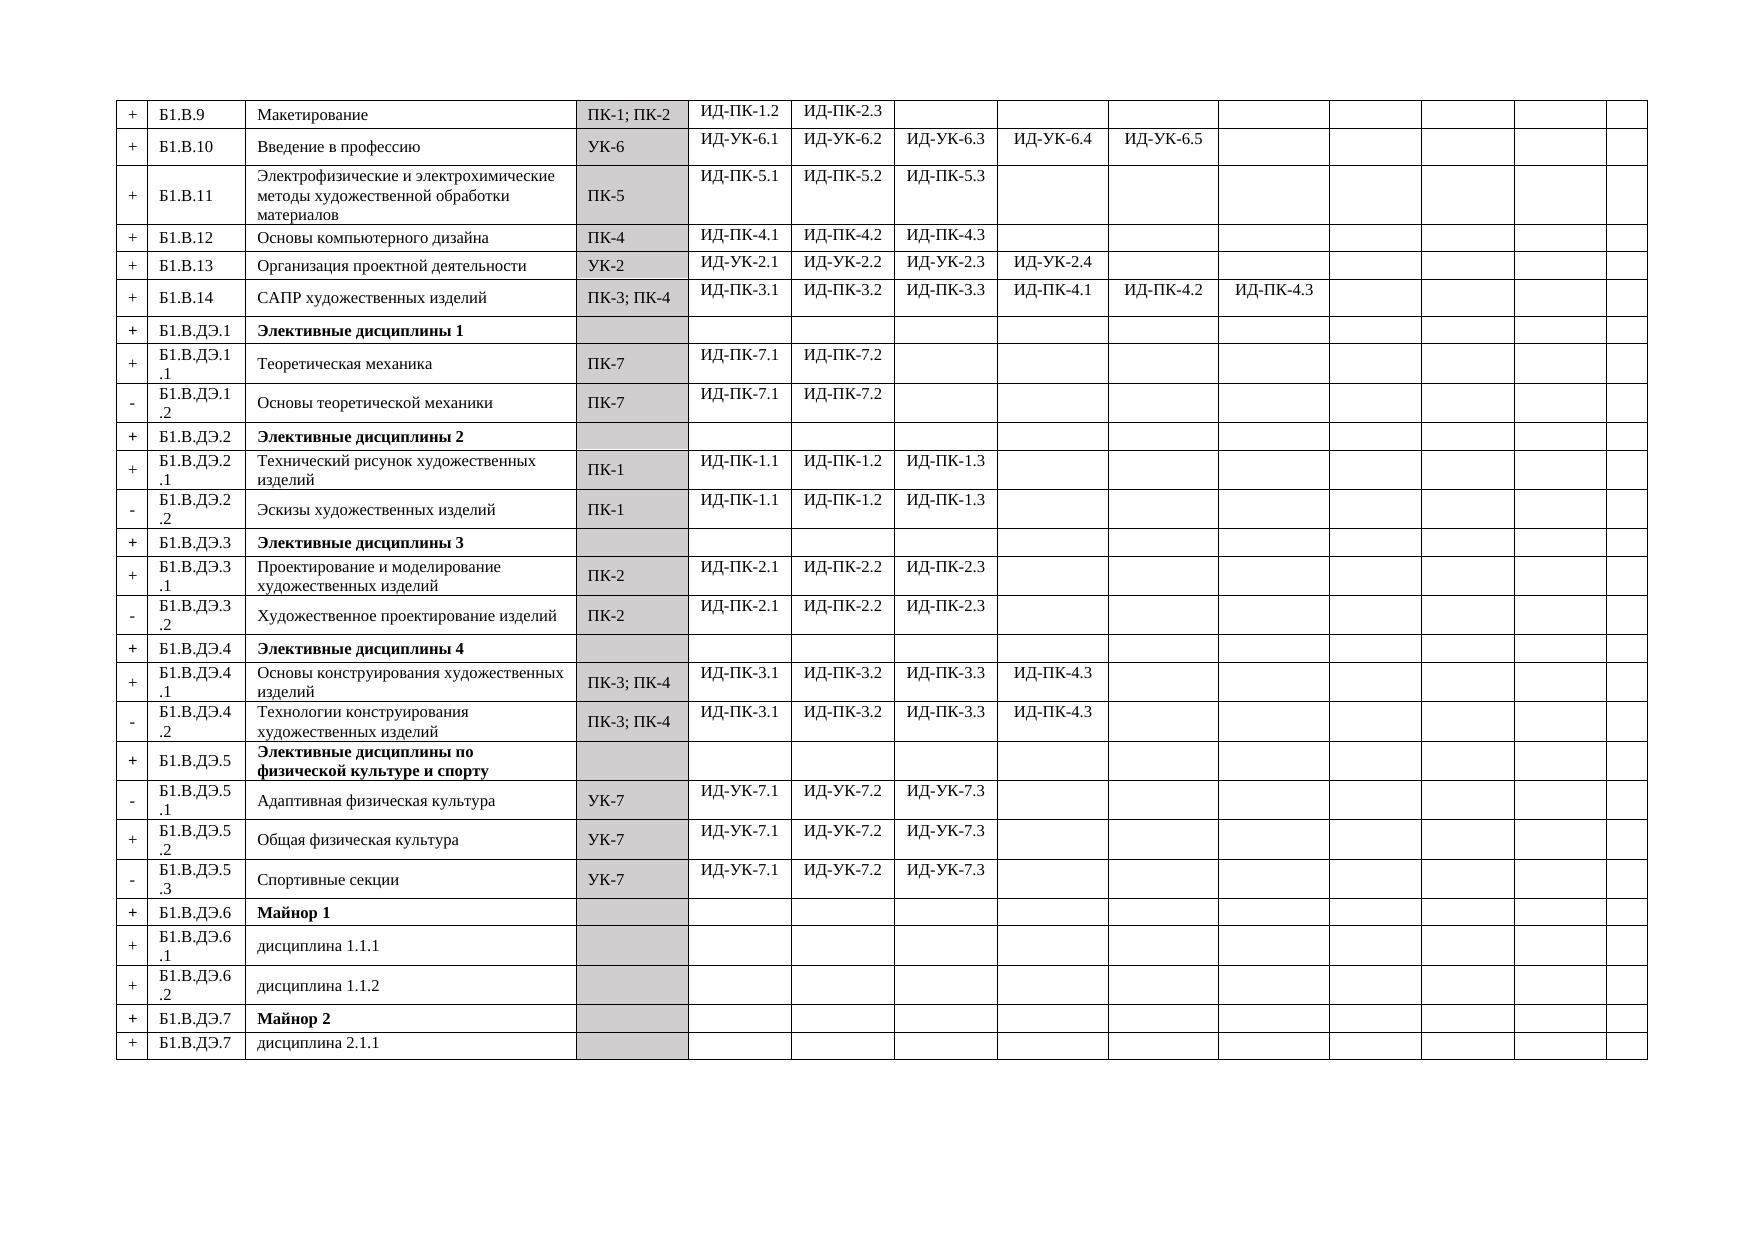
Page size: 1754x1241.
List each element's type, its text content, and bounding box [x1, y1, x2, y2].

table_cell [1515, 423, 1606, 449]
table_cell Технологии конструирования художественных изделий [246, 702, 576, 741]
table_cell Б1.В.10 [148, 129, 245, 165]
table_cell [998, 166, 1108, 224]
table_cell [1422, 926, 1514, 965]
table_cell [1607, 344, 1647, 383]
table_cell [998, 742, 1108, 780]
table_cell Б1.В.ДЭ.5.3 [148, 860, 245, 898]
table_cell Б1.В.ДЭ.5.2 [148, 820, 245, 859]
table_cell [1515, 129, 1606, 165]
table_cell [1515, 702, 1606, 741]
table_cell Элективные дисциплины 1 [246, 317, 576, 343]
table_cell [998, 557, 1108, 595]
table_cell ИД-УК-7.1 [689, 781, 791, 819]
table_cell + [117, 344, 147, 383]
table_cell УК-7 [577, 860, 688, 898]
table_cell ИД-ПК-2.1 [689, 596, 791, 634]
table_cell [1607, 490, 1647, 528]
table_cell [998, 596, 1108, 634]
table_cell Б1.В.13 [148, 252, 245, 278]
table_cell [577, 423, 688, 449]
table_cell [1607, 423, 1647, 449]
table_cell САПР художественных изделий [246, 280, 576, 316]
table_cell ИД-УК-7.3 [895, 820, 997, 859]
table_cell ИД-УК-6.4 [998, 129, 1108, 165]
table_cell [1422, 529, 1514, 556]
table_cell [1330, 596, 1421, 634]
table_cell + [117, 899, 147, 925]
table_cell [1219, 225, 1329, 251]
table_cell [689, 1033, 791, 1059]
table_cell [1515, 1033, 1606, 1059]
table_cell [1330, 1005, 1421, 1032]
table_cell ПК-3; ПК-4 [577, 663, 688, 701]
table_cell [1219, 557, 1329, 595]
table_cell [1330, 966, 1421, 1004]
table_cell [1330, 451, 1421, 489]
table_cell Организация проектной деятельности [246, 252, 576, 278]
table_cell [1607, 742, 1647, 780]
table_cell Б1.В.ДЭ.6.2 [148, 966, 245, 1004]
table_cell Основы компьютерного дизайна [246, 225, 576, 251]
table_cell [577, 1033, 688, 1059]
table_cell Элективные дисциплины по физической культуре и спорту [246, 742, 576, 780]
table_cell ИД-УК-7.1 [689, 860, 791, 898]
table_cell [895, 926, 997, 965]
table_cell [577, 635, 688, 662]
table_cell [1422, 557, 1514, 595]
table_cell [1607, 252, 1647, 278]
table_cell ИД-ПК-2.2 [792, 596, 894, 634]
table_cell [1330, 280, 1421, 316]
table_cell [1607, 635, 1647, 662]
table_cell [1219, 490, 1329, 528]
table_cell Основы конструирования художественных изделий [246, 663, 576, 701]
table_cell + [117, 966, 147, 1004]
table_cell [1330, 557, 1421, 595]
table_cell [1515, 663, 1606, 701]
table_cell [1330, 781, 1421, 819]
table_cell ПК-7 [577, 384, 688, 422]
table_cell [1607, 926, 1647, 965]
table_cell Теоретическая механика [246, 344, 576, 383]
table_cell [895, 317, 997, 343]
table_cell [1422, 490, 1514, 528]
table_cell [1219, 663, 1329, 701]
table_cell [1515, 860, 1606, 898]
table_cell ПК-2 [577, 557, 688, 595]
table_cell [1515, 280, 1606, 316]
table_cell Б1.В.ДЭ.6 [148, 899, 245, 925]
table_cell [1219, 596, 1329, 634]
table_cell Б1.В.ДЭ.2.2 [148, 490, 245, 528]
table_cell [1330, 663, 1421, 701]
table_cell + [117, 926, 147, 965]
table_cell ИД-УК-2.2 [792, 252, 894, 278]
table_cell ИД-УК-7.2 [792, 781, 894, 819]
table_cell [998, 899, 1108, 925]
table_cell ИД-УК-7.1 [689, 820, 791, 859]
table_cell Адаптивная физическая культура [246, 781, 576, 819]
table_cell [1109, 860, 1218, 898]
table_cell + [117, 529, 147, 556]
table_cell ИД-УК-7.3 [895, 781, 997, 819]
table_cell + [117, 663, 147, 701]
table_cell [998, 101, 1108, 128]
table_cell УК-7 [577, 820, 688, 859]
table_cell ПК-7 [577, 344, 688, 383]
table_cell + [117, 635, 147, 662]
table_cell [1330, 101, 1421, 128]
table_cell [998, 860, 1108, 898]
table_cell [1607, 317, 1647, 343]
table_cell [1515, 451, 1606, 489]
table_cell [1109, 635, 1218, 662]
table_cell [1607, 596, 1647, 634]
table_cell [1422, 596, 1514, 634]
table_cell ИД-УК-6.1 [689, 129, 791, 165]
table_cell ПК-3; ПК-4 [577, 280, 688, 316]
table_cell ИД-УК-6.2 [792, 129, 894, 165]
table_cell [1219, 384, 1329, 422]
table_cell [1515, 252, 1606, 278]
table_cell [1515, 557, 1606, 595]
table_cell [1109, 101, 1218, 128]
table_cell [689, 899, 791, 925]
table_cell ИД-ПК-3.1 [689, 663, 791, 701]
table_cell [577, 317, 688, 343]
table_cell [792, 966, 894, 1004]
table_cell [998, 820, 1108, 859]
table_cell [1219, 451, 1329, 489]
table_cell Б1.В.ДЭ.4.1 [148, 663, 245, 701]
table_cell Б1.В.ДЭ.1.1 [148, 344, 245, 383]
table_cell [1422, 1005, 1514, 1032]
table_cell [1515, 781, 1606, 819]
table_cell [1422, 423, 1514, 449]
table_cell [792, 899, 894, 925]
table_cell ИД-ПК-4.3 [895, 225, 997, 251]
table_cell Электрофизические и электрохимические методы художественной обработки материалов [246, 166, 576, 224]
table_cell [577, 1005, 688, 1032]
table_cell [1422, 635, 1514, 662]
table_cell ИД-ПК-1.1 [689, 451, 791, 489]
table_cell [1330, 860, 1421, 898]
table_cell [895, 423, 997, 449]
table_cell + [117, 252, 147, 278]
table_cell ИД-ПК-3.1 [689, 280, 791, 316]
table_cell [895, 742, 997, 780]
table_cell [1607, 451, 1647, 489]
table_cell [1330, 820, 1421, 859]
table_cell [1330, 529, 1421, 556]
table_cell УК-6 [577, 129, 688, 165]
table_cell [1219, 781, 1329, 819]
table_cell [1607, 101, 1647, 128]
table_cell + [117, 280, 147, 316]
table_cell [1515, 926, 1606, 965]
table_cell ПК-1 [577, 451, 688, 489]
table_cell - [117, 384, 147, 422]
table_cell Введение в профессию [246, 129, 576, 165]
table_cell [1109, 166, 1218, 224]
table_cell [1109, 1033, 1218, 1059]
table_cell ИД-УК-2.3 [895, 252, 997, 278]
table_cell [1109, 252, 1218, 278]
table_cell Художественное проектирование изделий [246, 596, 576, 634]
table_cell ИД-ПК-3.3 [895, 280, 997, 316]
table_cell ИД-УК-7.2 [792, 860, 894, 898]
table_cell [1607, 966, 1647, 1004]
table_cell [1219, 129, 1329, 165]
table_cell Б1.В.12 [148, 225, 245, 251]
table_cell Б1.В.ДЭ.5 [148, 742, 245, 780]
table_cell + [117, 820, 147, 859]
table_cell УК-2 [577, 252, 688, 278]
table_cell [689, 926, 791, 965]
table_cell [1109, 384, 1218, 422]
table_cell ИД-ПК-3.2 [792, 702, 894, 741]
table_cell ИД-ПК-5.2 [792, 166, 894, 224]
table_cell [1109, 423, 1218, 449]
table_cell [1607, 899, 1647, 925]
table_cell [1422, 252, 1514, 278]
table_cell [1330, 225, 1421, 251]
table_cell - [117, 702, 147, 741]
table_cell [1219, 344, 1329, 383]
table_cell [998, 635, 1108, 662]
table_cell [577, 529, 688, 556]
table_cell [689, 423, 791, 449]
table_cell Б1.В.ДЭ.7.1 [148, 1033, 245, 1059]
table_cell [792, 742, 894, 780]
table_cell [1219, 899, 1329, 925]
table_cell Б1.В.ДЭ.4 [148, 635, 245, 662]
table_cell ИД-ПК-1.2 [792, 490, 894, 528]
table_cell [1422, 742, 1514, 780]
table_cell [1515, 635, 1606, 662]
table_cell [895, 384, 997, 422]
table_cell ИД-ПК-7.1 [689, 344, 791, 383]
table_cell Майнор 2 [246, 1005, 576, 1032]
table_cell Б1.В.9 [148, 101, 245, 128]
table_cell [1422, 129, 1514, 165]
table_cell Б1.В.ДЭ.4.2 [148, 702, 245, 741]
table_cell ПК-2 [577, 596, 688, 634]
table_cell [1607, 529, 1647, 556]
table_cell [998, 423, 1108, 449]
table_cell [1515, 742, 1606, 780]
table_cell [1109, 529, 1218, 556]
table_cell ИД-ПК-3.2 [792, 663, 894, 701]
table_cell - [117, 781, 147, 819]
table_cell [1515, 966, 1606, 1004]
table_cell [1607, 781, 1647, 819]
table_cell [998, 1033, 1108, 1059]
table_cell Майнор 1 [246, 899, 576, 925]
table_cell ИД-ПК-3.3 [895, 702, 997, 741]
table_cell [1422, 344, 1514, 383]
table_cell Б1.В.ДЭ.1 [148, 317, 245, 343]
table_cell ИД-ПК-3.3 [895, 663, 997, 701]
table_cell [998, 926, 1108, 965]
table_cell [792, 1033, 894, 1059]
table_cell [1109, 781, 1218, 819]
table_cell Б1.В.ДЭ.1.2 [148, 384, 245, 422]
table_cell [1109, 820, 1218, 859]
table_cell ПК-5 [577, 166, 688, 224]
table_cell + [117, 1033, 147, 1059]
table_cell ИД-ПК-3.1 [689, 702, 791, 741]
table_cell [1422, 781, 1514, 819]
table_cell [1330, 702, 1421, 741]
table_cell [1607, 1005, 1647, 1032]
table_cell ИД-ПК-5.3 [895, 166, 997, 224]
table_cell ИД-ПК-7.2 [792, 384, 894, 422]
table_cell [689, 742, 791, 780]
table_cell [1109, 1005, 1218, 1032]
table_cell + [117, 101, 147, 128]
table_cell [1219, 926, 1329, 965]
table_cell [1515, 166, 1606, 224]
table_cell [895, 101, 997, 128]
table_cell + [117, 557, 147, 595]
table_cell [1515, 384, 1606, 422]
table_cell [1607, 280, 1647, 316]
table_cell - [117, 490, 147, 528]
table_cell [998, 451, 1108, 489]
table_cell [1330, 926, 1421, 965]
table_cell ИД-УК-6.5 [1109, 129, 1218, 165]
table_cell [1330, 252, 1421, 278]
table_cell [577, 926, 688, 965]
table_cell [689, 966, 791, 1004]
table_cell + [117, 225, 147, 251]
table_cell [689, 529, 791, 556]
table_cell [895, 966, 997, 1004]
table_cell ИД-ПК-2.1 [689, 557, 791, 595]
table_cell Элективные дисциплины 4 [246, 635, 576, 662]
table_cell [1607, 225, 1647, 251]
table_cell УК-7 [577, 781, 688, 819]
table_cell [1607, 557, 1647, 595]
table_cell ИД-ПК-1.2 [689, 101, 791, 128]
table_cell [998, 317, 1108, 343]
table_cell [1109, 344, 1218, 383]
table_cell ПК-4 [577, 225, 688, 251]
table_cell [1330, 384, 1421, 422]
table_cell [1515, 344, 1606, 383]
table_cell [1330, 1033, 1421, 1059]
table_cell ИД-ПК-4.2 [1109, 280, 1218, 316]
table_cell [792, 926, 894, 965]
table_cell + [117, 451, 147, 489]
table_cell ИД-УК-2.4 [998, 252, 1108, 278]
table_cell [1607, 663, 1647, 701]
table_cell дисциплина 2.1.1 [246, 1033, 576, 1059]
table_cell ИД-УК-7.2 [792, 820, 894, 859]
table_cell [895, 899, 997, 925]
table_cell [1515, 596, 1606, 634]
table_cell [689, 1005, 791, 1032]
table_cell ИД-ПК-1.1 [689, 490, 791, 528]
table_cell [998, 529, 1108, 556]
table_cell Б1.В.ДЭ.3.1 [148, 557, 245, 595]
table_cell ИД-ПК-3.2 [792, 280, 894, 316]
table_cell ИД-ПК-1.2 [792, 451, 894, 489]
table_cell [1422, 966, 1514, 1004]
table_cell [998, 966, 1108, 1004]
table_cell [792, 423, 894, 449]
table_cell [1109, 742, 1218, 780]
table_cell [1330, 423, 1421, 449]
table_cell [998, 1005, 1108, 1032]
table_cell Эскизы художественных изделий [246, 490, 576, 528]
table_cell ПК-1 [577, 490, 688, 528]
table_cell + [117, 1005, 147, 1032]
table_cell - [117, 860, 147, 898]
table_cell [1219, 966, 1329, 1004]
table_cell [1515, 899, 1606, 925]
table_cell [1219, 529, 1329, 556]
table_cell [1109, 451, 1218, 489]
table_cell [1219, 1005, 1329, 1032]
table_cell ИД-ПК-4.3 [998, 663, 1108, 701]
table_cell [1515, 490, 1606, 528]
table_cell [1422, 860, 1514, 898]
table_cell [577, 899, 688, 925]
table_cell [1219, 252, 1329, 278]
table_cell [998, 225, 1108, 251]
table_cell Б1.В.ДЭ.7 [148, 1005, 245, 1032]
table_cell [1109, 490, 1218, 528]
table_cell ИД-ПК-2.3 [792, 101, 894, 128]
table_cell ИД-ПК-4.2 [792, 225, 894, 251]
table_cell [1607, 820, 1647, 859]
table_cell [1219, 317, 1329, 343]
table_cell ПК-3; ПК-4 [577, 702, 688, 741]
table_cell [1422, 451, 1514, 489]
table_cell [1422, 702, 1514, 741]
table_cell [998, 490, 1108, 528]
table_cell [895, 1033, 997, 1059]
table_cell [1330, 899, 1421, 925]
table_cell Проектирование и моделирование художественных изделий [246, 557, 576, 595]
table_cell [1422, 384, 1514, 422]
table_cell [1515, 820, 1606, 859]
table_cell ИД-ПК-1.3 [895, 490, 997, 528]
table_cell [998, 781, 1108, 819]
table_cell [1109, 702, 1218, 741]
table_cell + [117, 423, 147, 449]
table_cell [1219, 820, 1329, 859]
table_cell [1219, 702, 1329, 741]
table_cell + [117, 129, 147, 165]
table_cell [1422, 166, 1514, 224]
table_cell ПК-1; ПК-2 [577, 101, 688, 128]
table_cell [998, 384, 1108, 422]
table_cell [1219, 101, 1329, 128]
table_cell ИД-ПК-4.1 [689, 225, 791, 251]
table_cell [1330, 344, 1421, 383]
table_cell [792, 635, 894, 662]
table_cell ИД-УК-7.3 [895, 860, 997, 898]
table_cell Основы теоретической механики [246, 384, 576, 422]
table_cell [1515, 1005, 1606, 1032]
table_cell [1607, 1033, 1647, 1059]
table_cell Б1.В.ДЭ.3 [148, 529, 245, 556]
table_cell [1330, 166, 1421, 224]
table_cell [689, 317, 791, 343]
table_cell Б1.В.ДЭ.6.1 [148, 926, 245, 965]
table_cell [792, 317, 894, 343]
table_cell [1109, 557, 1218, 595]
table_cell + [117, 742, 147, 780]
table_cell Спортивные секции [246, 860, 576, 898]
table_cell [1219, 166, 1329, 224]
table_cell [1109, 899, 1218, 925]
table_cell Элективные дисциплины 2 [246, 423, 576, 449]
table_cell Б1.В.14 [148, 280, 245, 316]
table_cell [1330, 742, 1421, 780]
table_cell ИД-ПК-1.3 [895, 451, 997, 489]
table_cell ИД-ПК-4.3 [998, 702, 1108, 741]
table_cell [1109, 966, 1218, 1004]
table_cell [1330, 129, 1421, 165]
table_cell дисциплина 1.1.1 [246, 926, 576, 965]
table_cell [577, 742, 688, 780]
table_cell [1219, 742, 1329, 780]
table_cell Общая физическая культура [246, 820, 576, 859]
table_cell [577, 966, 688, 1004]
table_cell Б1.В.ДЭ.5.1 [148, 781, 245, 819]
table_cell [1422, 101, 1514, 128]
table_cell [1219, 635, 1329, 662]
table_cell Б1.В.ДЭ.2.1 [148, 451, 245, 489]
table_cell [1109, 317, 1218, 343]
table_cell ИД-ПК-4.1 [998, 280, 1108, 316]
table_cell [895, 529, 997, 556]
table_cell ИД-ПК-2.3 [895, 596, 997, 634]
table_cell Б1.В.ДЭ.2 [148, 423, 245, 449]
table_cell [1109, 225, 1218, 251]
table_cell ИД-ПК-4.3 [1219, 280, 1329, 316]
table_cell - [117, 596, 147, 634]
table_cell [1330, 490, 1421, 528]
table_cell ИД-УК-2.1 [689, 252, 791, 278]
table_cell [1422, 663, 1514, 701]
table_cell [1109, 663, 1218, 701]
table_cell Технический рисунок художественных изделий [246, 451, 576, 489]
table_cell [1219, 1033, 1329, 1059]
table_cell [1515, 101, 1606, 128]
table_cell [1109, 926, 1218, 965]
table_cell ИД-ПК-5.1 [689, 166, 791, 224]
table_cell [1422, 317, 1514, 343]
table_cell [895, 1005, 997, 1032]
table_cell [1422, 280, 1514, 316]
table_cell Б1.В.ДЭ.3.2 [148, 596, 245, 634]
table_cell [998, 344, 1108, 383]
table_cell [1422, 820, 1514, 859]
table_cell [1422, 899, 1514, 925]
table_cell [1422, 1033, 1514, 1059]
table_cell Б1.В.11 [148, 166, 245, 224]
table_cell [1607, 129, 1647, 165]
table_cell [1607, 702, 1647, 741]
table_cell ИД-ПК-2.3 [895, 557, 997, 595]
table_cell + [117, 317, 147, 343]
table_cell [1219, 860, 1329, 898]
table_cell [1515, 317, 1606, 343]
table_cell [895, 344, 997, 383]
table_cell [1607, 166, 1647, 224]
table_cell [1515, 529, 1606, 556]
table_cell [792, 529, 894, 556]
table_cell [1515, 225, 1606, 251]
table_cell + [117, 166, 147, 224]
table_cell [792, 1005, 894, 1032]
table_cell [895, 635, 997, 662]
table_cell Элективные дисциплины 3 [246, 529, 576, 556]
table_cell [1330, 635, 1421, 662]
table_cell [1330, 317, 1421, 343]
table_cell [1607, 384, 1647, 422]
table_cell ИД-ПК-7.2 [792, 344, 894, 383]
table_cell [1219, 423, 1329, 449]
table_cell дисциплина 1.1.2 [246, 966, 576, 1004]
table_cell ИД-ПК-2.2 [792, 557, 894, 595]
table_cell Макетирование [246, 101, 576, 128]
table_cell [1607, 860, 1647, 898]
table_cell ИД-ПК-7.1 [689, 384, 791, 422]
table_cell [1109, 596, 1218, 634]
table_cell [1422, 225, 1514, 251]
table_cell ИД-УК-6.3 [895, 129, 997, 165]
table_cell [689, 635, 791, 662]
